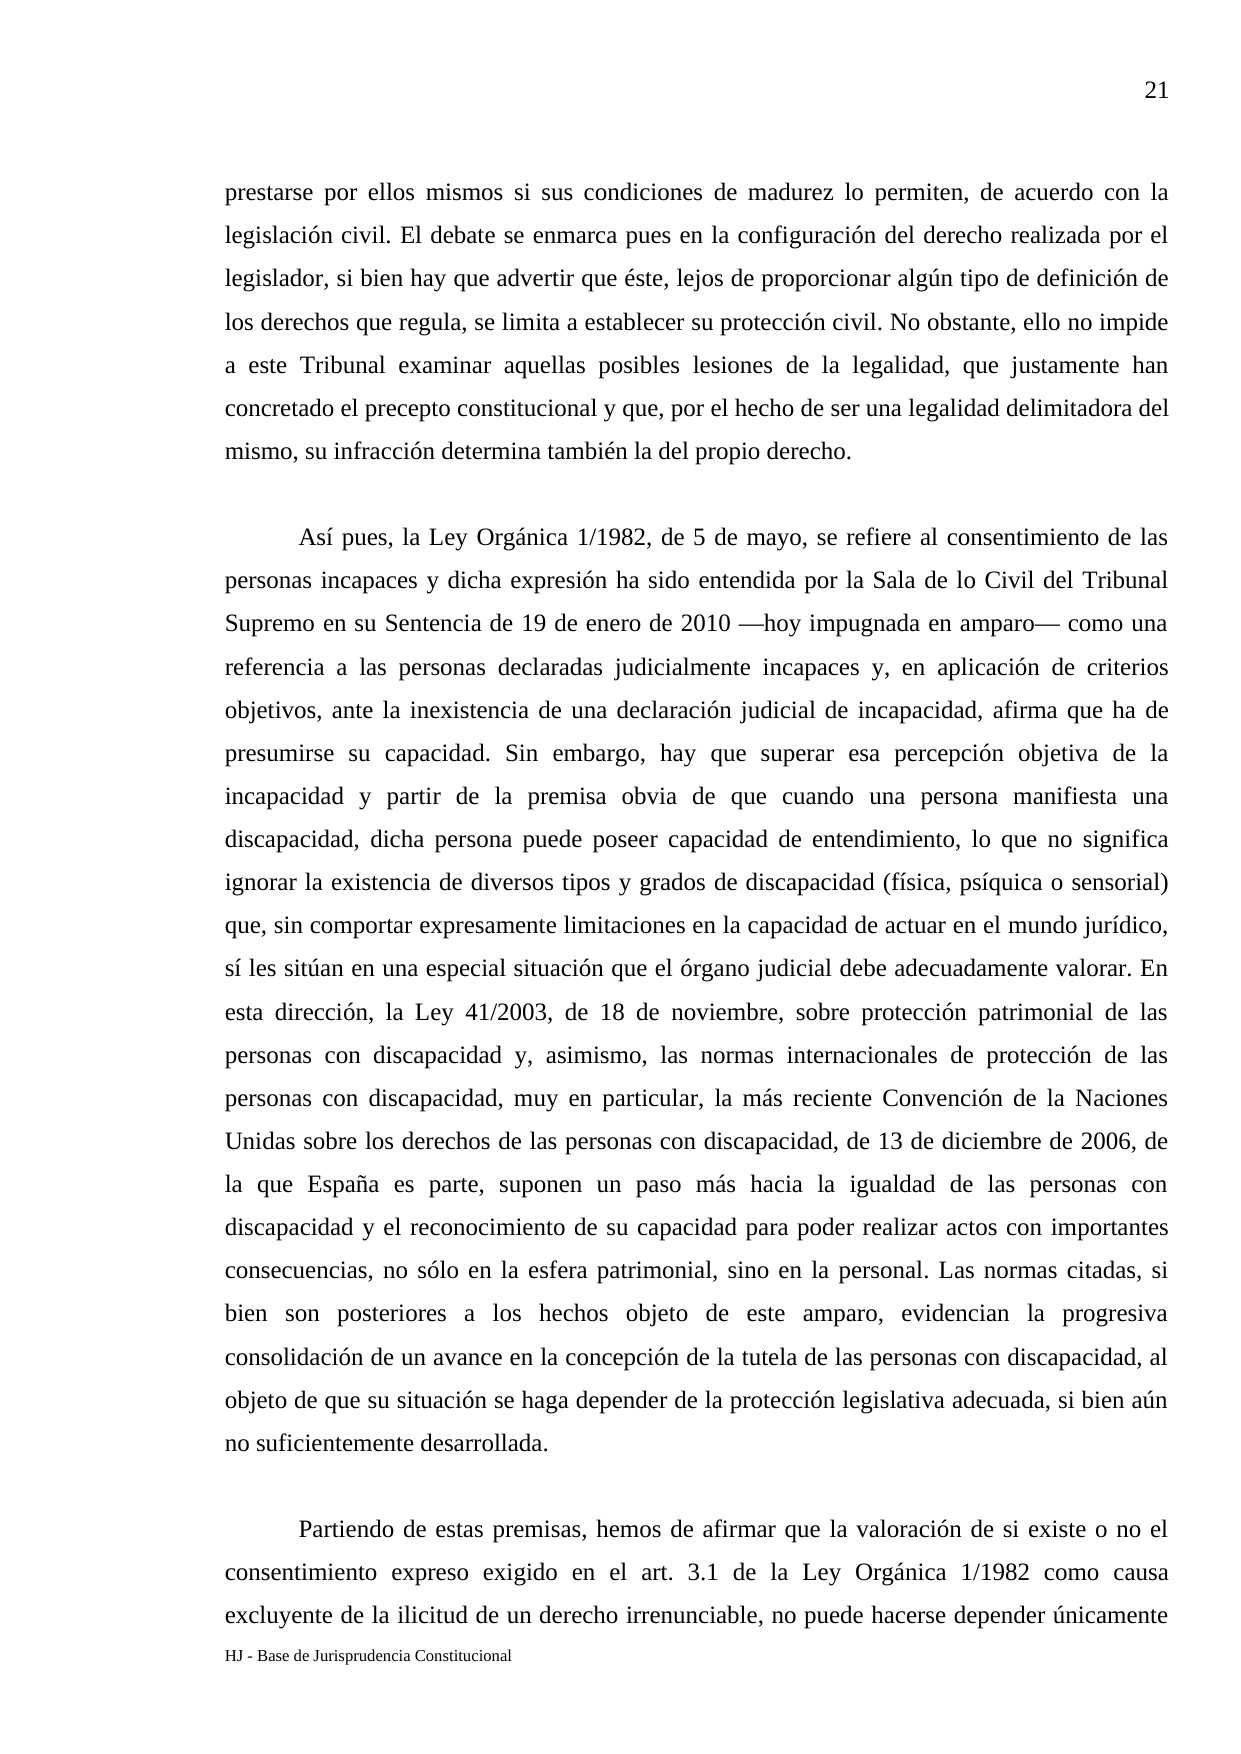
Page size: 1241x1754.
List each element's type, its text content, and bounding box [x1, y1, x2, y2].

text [224, 177, 1169, 465]
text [224, 1514, 1169, 1629]
text Así pues, la Ley Orgánica 1/1982, de 5 de mayo, se refiere al consentimiento de las personas incapaces y dicha expresión ha sido entendida por la Sala de lo Civil del Tribunal Supremo en su Sentencia de 19 de enero de 2010 —hoy impugnada en amparo— como una referencia a las personas declaradas judicialmente incapaces y, en aplicación de criterios objetivos, ante la inexistencia de una declaración judicial de incapacidad, afirma que ha de presumirse su capacidad. Sin embargo, hay que superar esa percepción objetiva de la incapacidad y partir de la premisa obvia de que cuando una persona manifiesta una discapacidad, dicha persona puede poseer capacidad de entendimiento, lo que no significa ignorar la existencia de diversos tipos y grados de discapacidad (física, psíquica o sensorial) que, sin comportar expresamente limitaciones en la capacidad de actuar en el mundo jurídico, sí les sitúan en una especial situación que el órgano judicial debe adecuadamente valorar. En esta dirección, la Ley 41/2003, de 18 de noviembre, sobre protección patrimonial de las personas con discapacidad y, asimismo, las normas internacionales de protección de las personas con discapacidad, muy en particular, la más reciente Convención de la Naciones Unidas sobre los derechos de las personas con discapacidad, de 13 de diciembre de 2006, de la que España es parte, suponen un paso más hacia la igualdad de las personas con discapacidad y el reconocimiento de su capacidad para poder realizar actos con importantes consecuencias, no sólo en la esfera patrimonial, sino en la personal. Las normas citadas, si bien son posteriores a los hechos objeto de este amparo, evidencian la progresiva consolidación de un avance en la concepción de la tutela de las personas con discapacidad, al objeto de que su situación se haga depender de la protección legislativa adecuada, si bien aún no suficientemente desarrollada. [224, 522, 1169, 1457]
